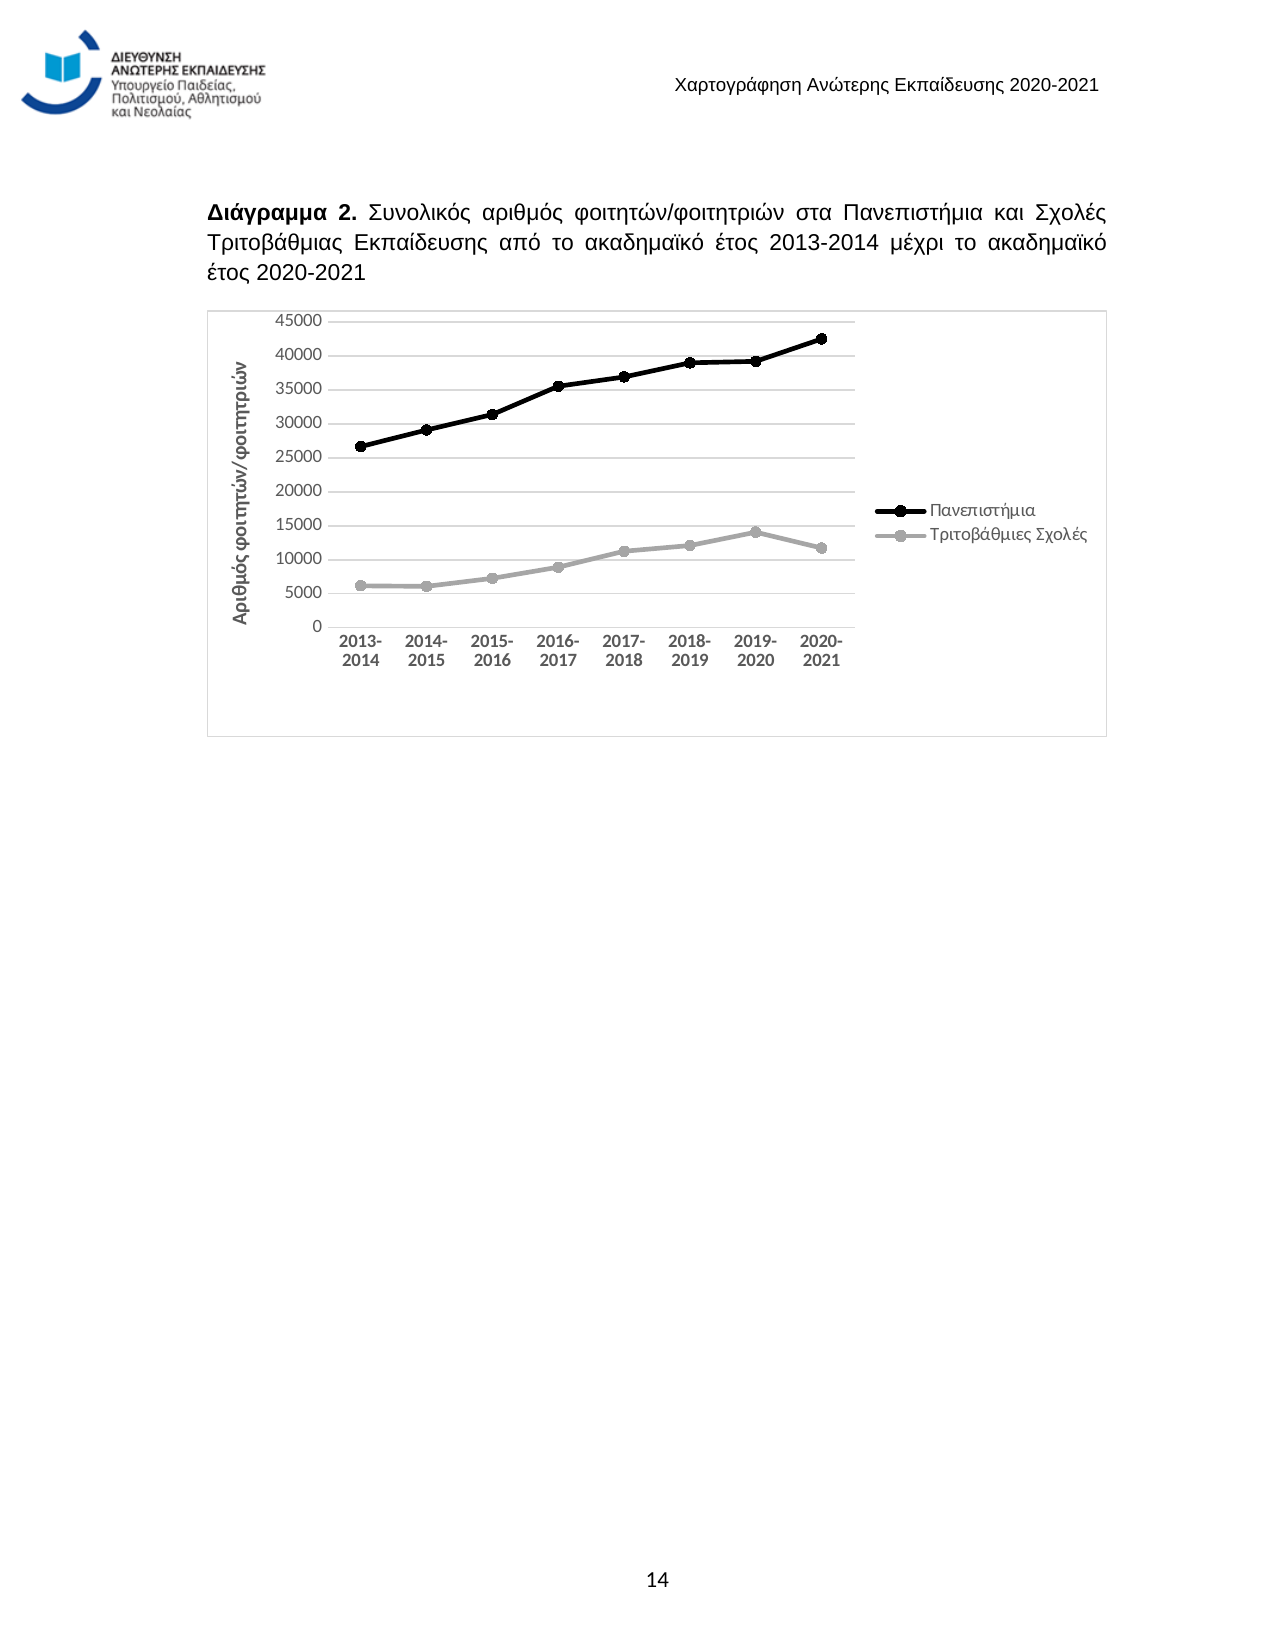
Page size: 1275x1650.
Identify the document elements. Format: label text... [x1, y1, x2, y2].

text Διάγραμμα 2. Συνολικός αριθμός φοιτητών/φοιτητριών στα Πανεπιστήμια και Σχολές Τριτοβάθμιας Εκπαίδευσης από το ακαδημαϊκό έτος 2013-2014 μέχρι το ακαδημαϊκό έτος 2020-2021 [207, 199, 1107, 286]
picture [7, 28, 279, 121]
